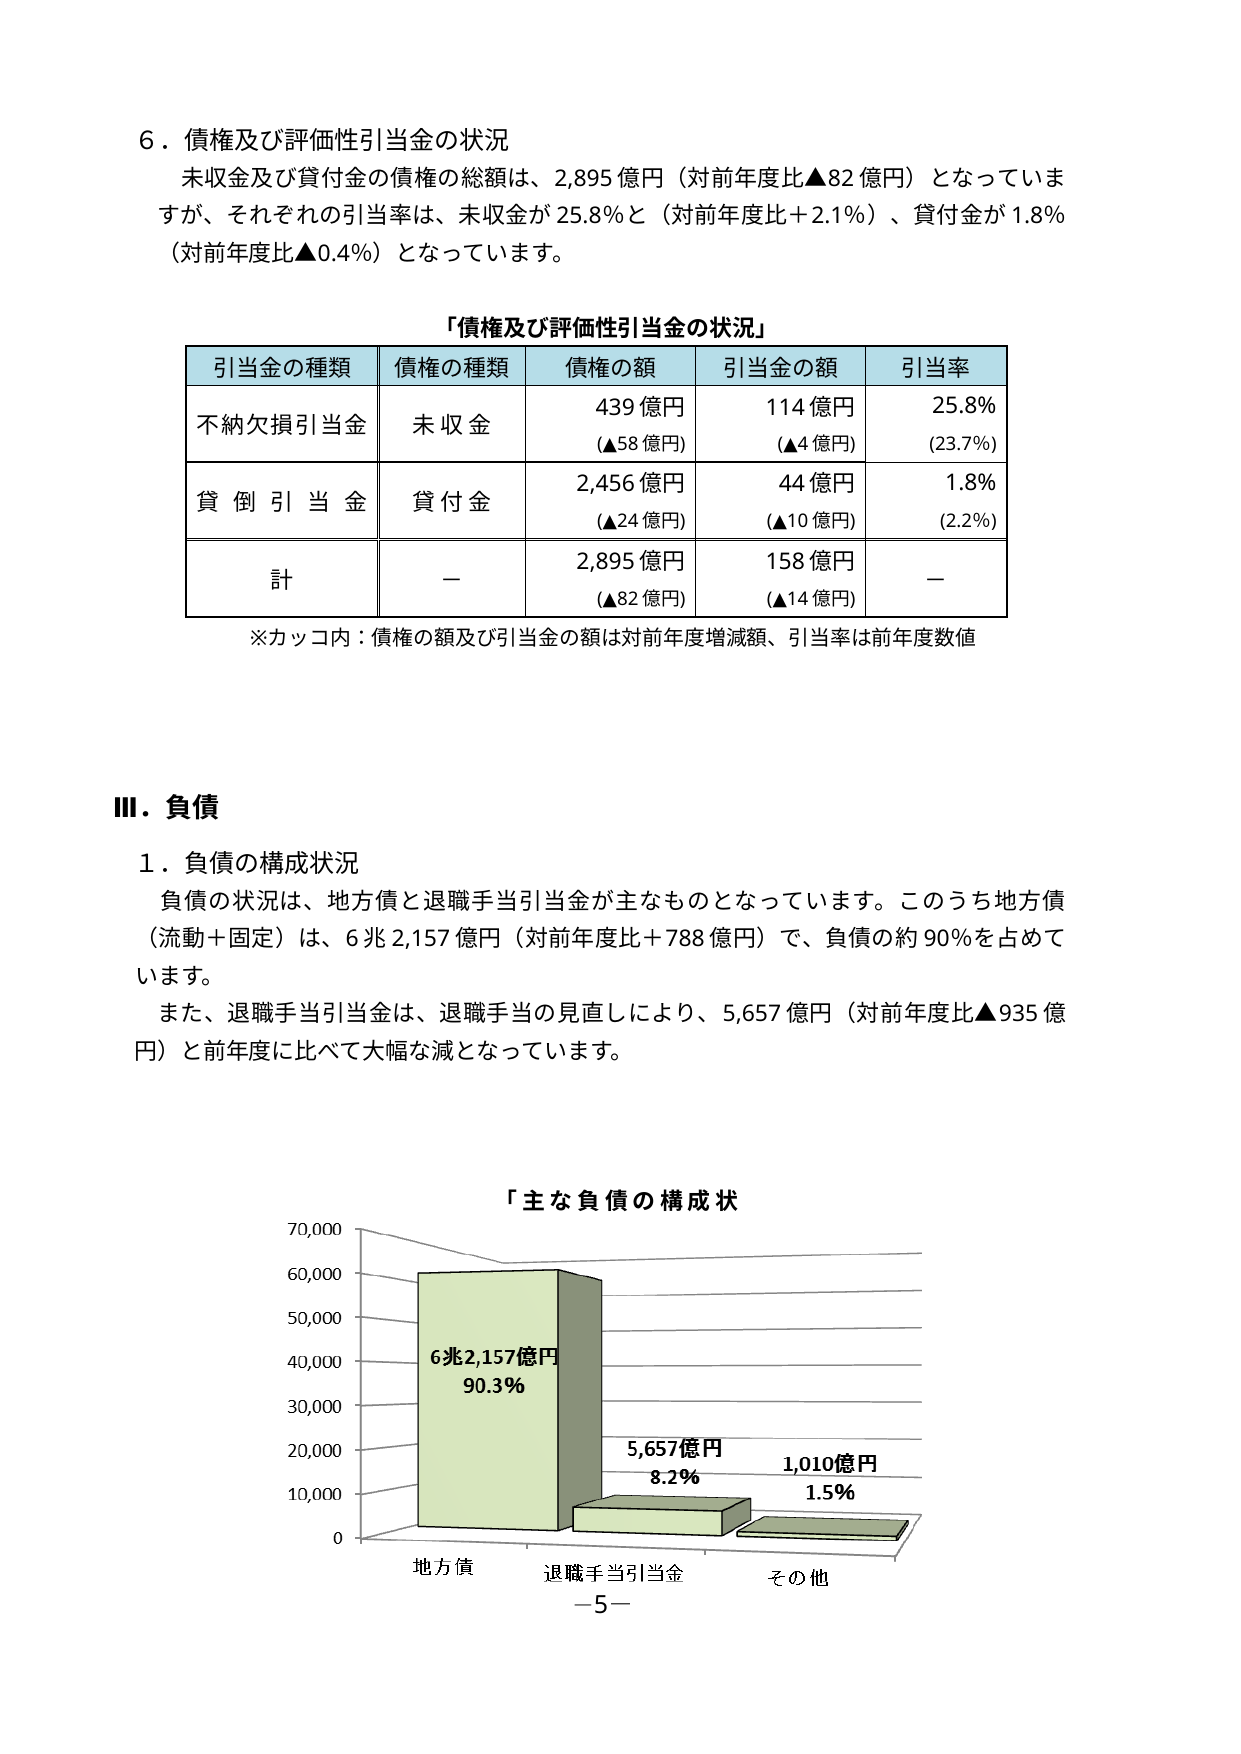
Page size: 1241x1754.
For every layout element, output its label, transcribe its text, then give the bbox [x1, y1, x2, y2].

table_cell 計 [187, 541, 377, 616]
text １．負債の構成状況 [134, 843, 1093, 881]
text ※カッコ内：債権の額及び引当金の額は対前年度増減額、引当率は前年度数値 [112, 618, 1093, 656]
table_header 債権の種類 [380, 347, 525, 385]
text Ⅲ．負債 [112, 768, 1093, 843]
picture [259, 1173, 973, 1602]
text 「債権及び評価性引当金の状況」 [112, 308, 1093, 345]
table_cell 2,895億円 (▲82億円) [526, 541, 695, 616]
table_header 引当率 [866, 347, 1006, 385]
table_cell 44億円 (▲10億円) [696, 463, 865, 538]
table_cell 1.8% (2.2％) [866, 463, 1006, 538]
table_cell 未 収 金 [380, 386, 525, 461]
text また、退職手当引当金は、退職手当の見直しにより、5,657億円（対前年度比▲935億円）と前年度に比べて大幅な減となっています。 [134, 993, 1066, 1068]
table_cell － [380, 541, 525, 616]
text 負債の状況は、地方債と退職手当引当金が主なものとなっています。このうち地方債（流動＋固定）は、6兆2,157億円（対前年度比＋788億円）で、負債の約90％を占めています。 [112, 881, 1066, 993]
table_header 引当金の額 [696, 347, 865, 385]
table_cell 貸倒引当金 [187, 463, 377, 538]
table_cell 2,456億円 (▲24億円) [526, 463, 695, 538]
table_cell 貸 付 金 [380, 463, 525, 538]
table_cell 25.8% (23.7％) [866, 386, 1006, 461]
table_cell － [866, 541, 1006, 616]
table_cell 158億円 (▲14億円) [696, 541, 865, 616]
text 未収金及び貸付金の債権の総額は、2,895億円（対前年度比▲82億円）となっていますが、それぞれの引当率は、未収金が25.8％と（対前年度比＋2.1％）、貸付金が1.8％（対前年度比▲0.4％）となっています。 [134, 158, 1066, 270]
table_cell 不納欠損引当金 [187, 386, 377, 461]
table_cell 114億円 (▲4億円) [696, 386, 865, 461]
table_header 引当金の種類 [187, 347, 377, 385]
table_cell 439億円 (▲58億円) [526, 386, 695, 461]
text ６．債権及び評価性引当金の状況 [134, 120, 1093, 158]
table_header 債権の額 [526, 347, 695, 385]
